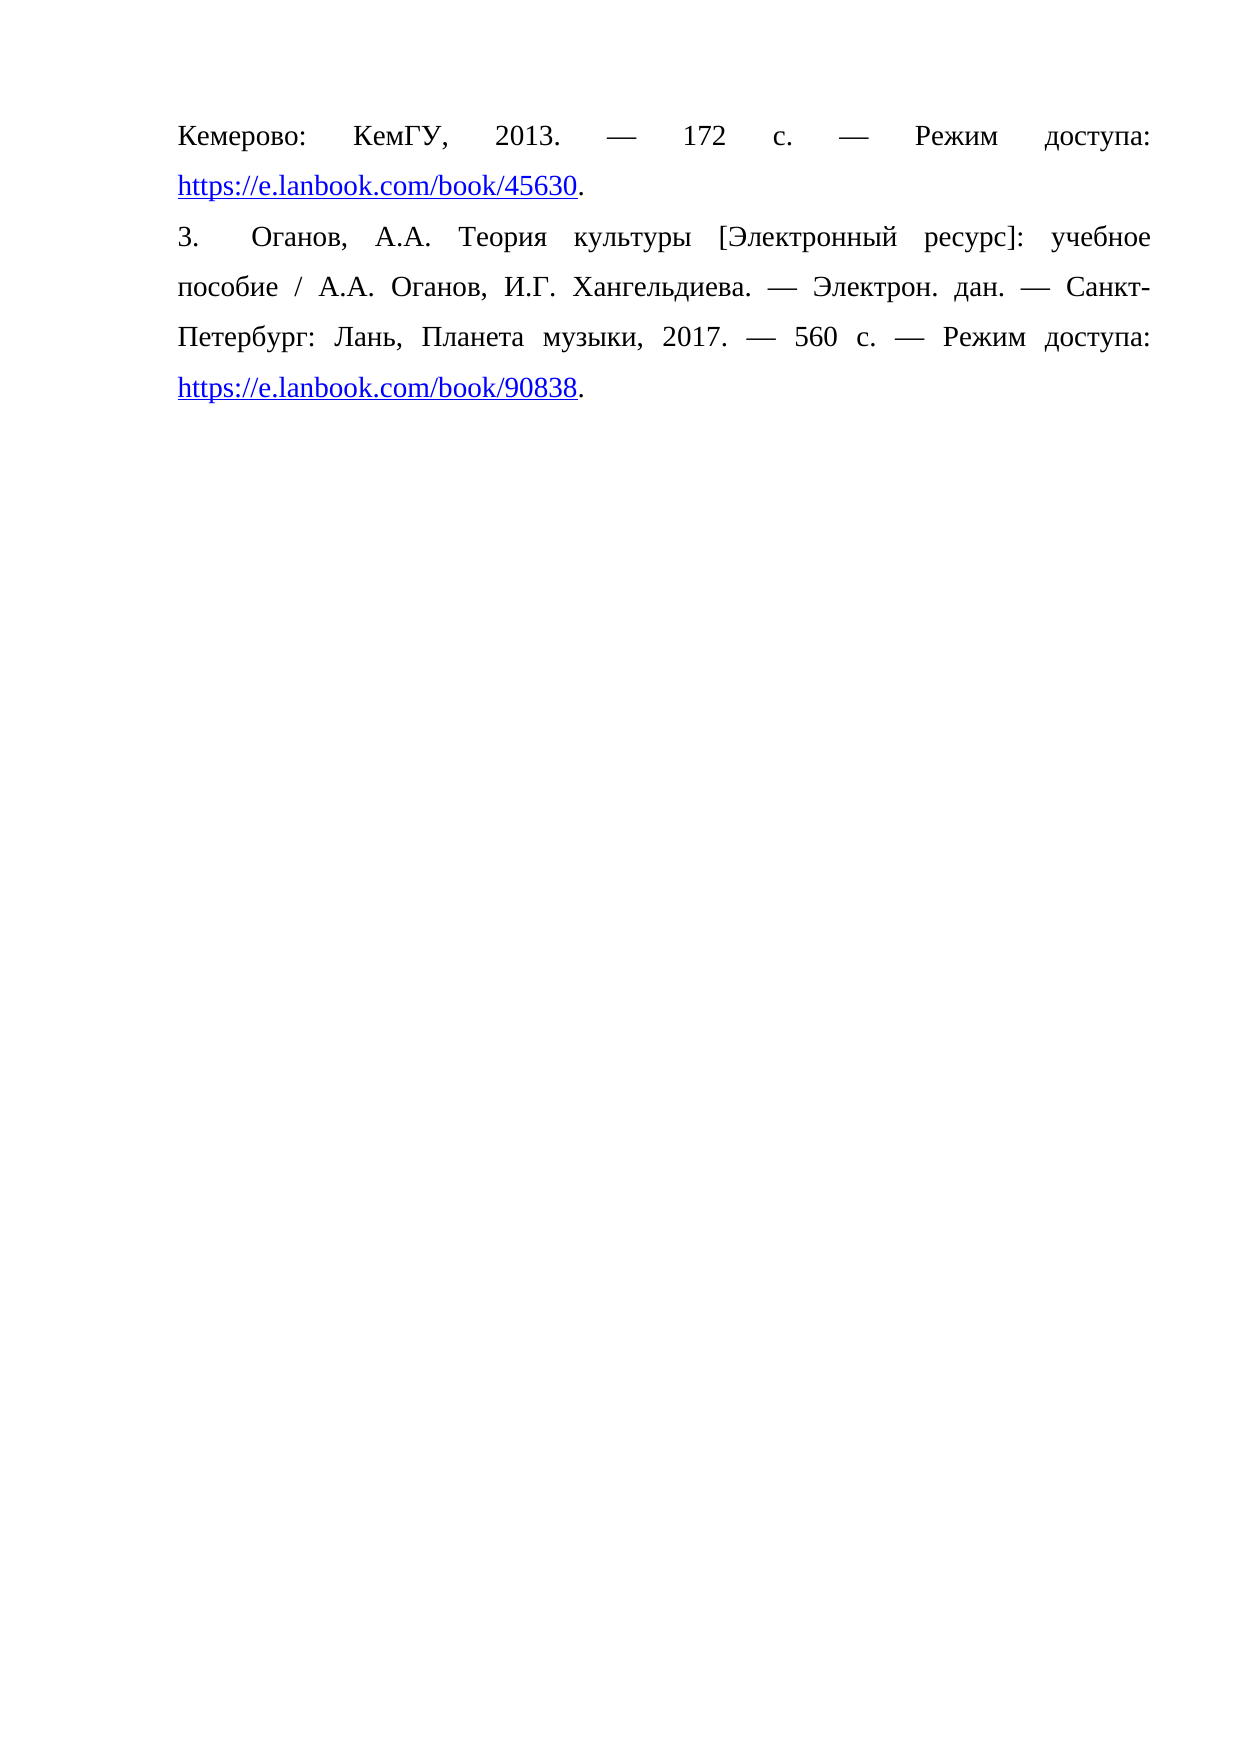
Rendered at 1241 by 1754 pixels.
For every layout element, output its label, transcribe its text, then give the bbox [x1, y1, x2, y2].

list Оганов, А.А. Теория культуры [Электронный ресурс]: учебное пособие / А.А. Оганов, И.Г. Хангельдиева. — Электрон. дан. — Санкт-Петербург: Лань, Планета музыки, 2017. — 560 с. — Режим доступа: https://e.lanbook.com/book/90838. [177, 219, 1152, 403]
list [177, 118, 1152, 202]
